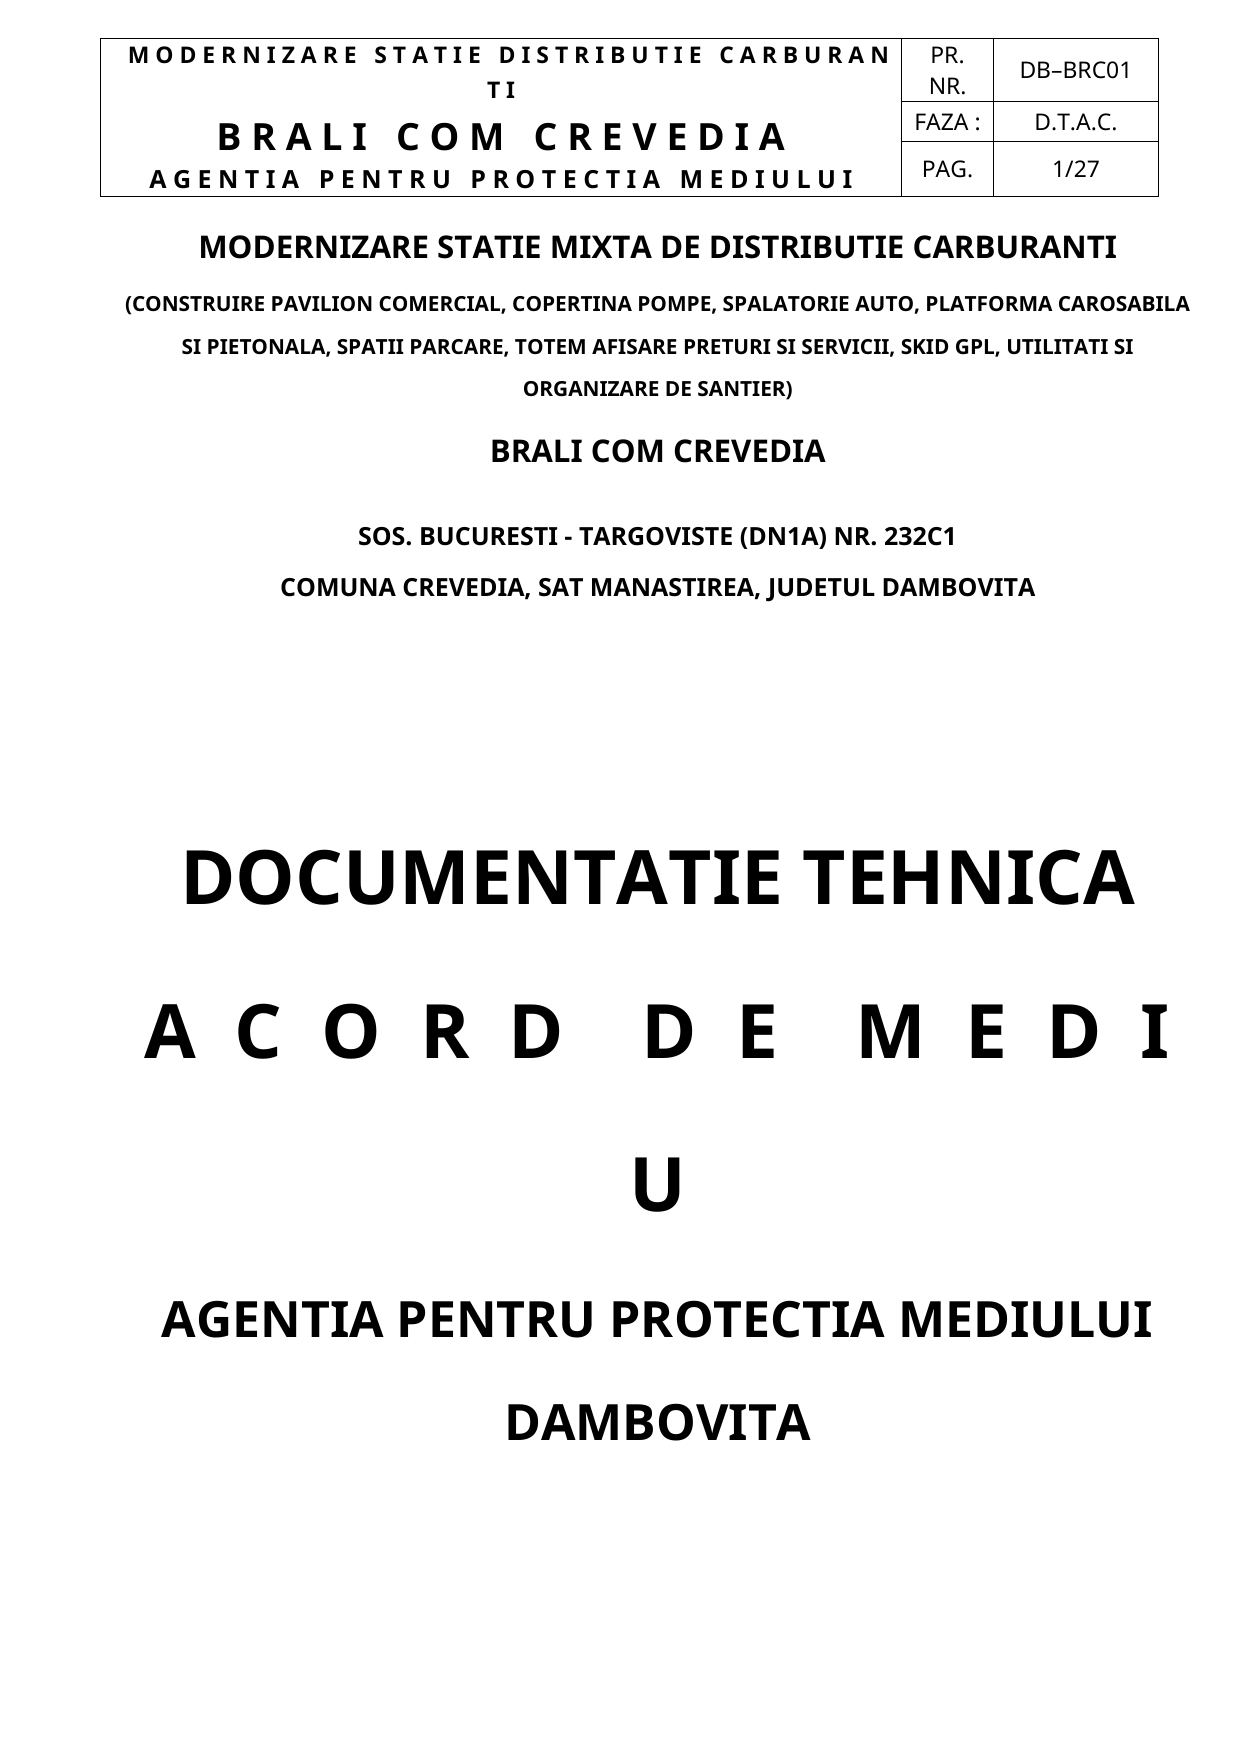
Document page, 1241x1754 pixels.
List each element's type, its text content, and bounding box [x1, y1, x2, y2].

text DOCUMENTATIE TEHNICA [112, 824, 1203, 927]
text A C O R D D E M E D I U [112, 978, 1203, 1233]
text COMUNA CREVEDIA, SAT MANASTIREA, JUDETUL DAMBOVITA [112, 569, 1203, 603]
text BRALI COM CREVEDIA [112, 429, 1203, 472]
text MODERNIZARE STATIE MIXTA DE DISTRIBUTIE CARBURANTI [112, 225, 1203, 268]
text AGENTIA PENTRU PROTECTIA MEDIULUI DAMBOVITA [112, 1284, 1203, 1454]
text SOS. BUCURESTI - TARGOVISTE (DN1A) NR. 232C1 [112, 518, 1203, 552]
text (CONSTRUIRE PAVILION COMERCIAL, COPERTINA POMPE, SPALATORIE AUTO, PLATFORMA CAROSABILA SI PIETONALA, SPATII PARCARE, TOTEM AFISARE PRETURI SI SERVICII, SKID GPL, UTILITATI SI ORGANIZARE DE SANTIER) [112, 289, 1203, 403]
